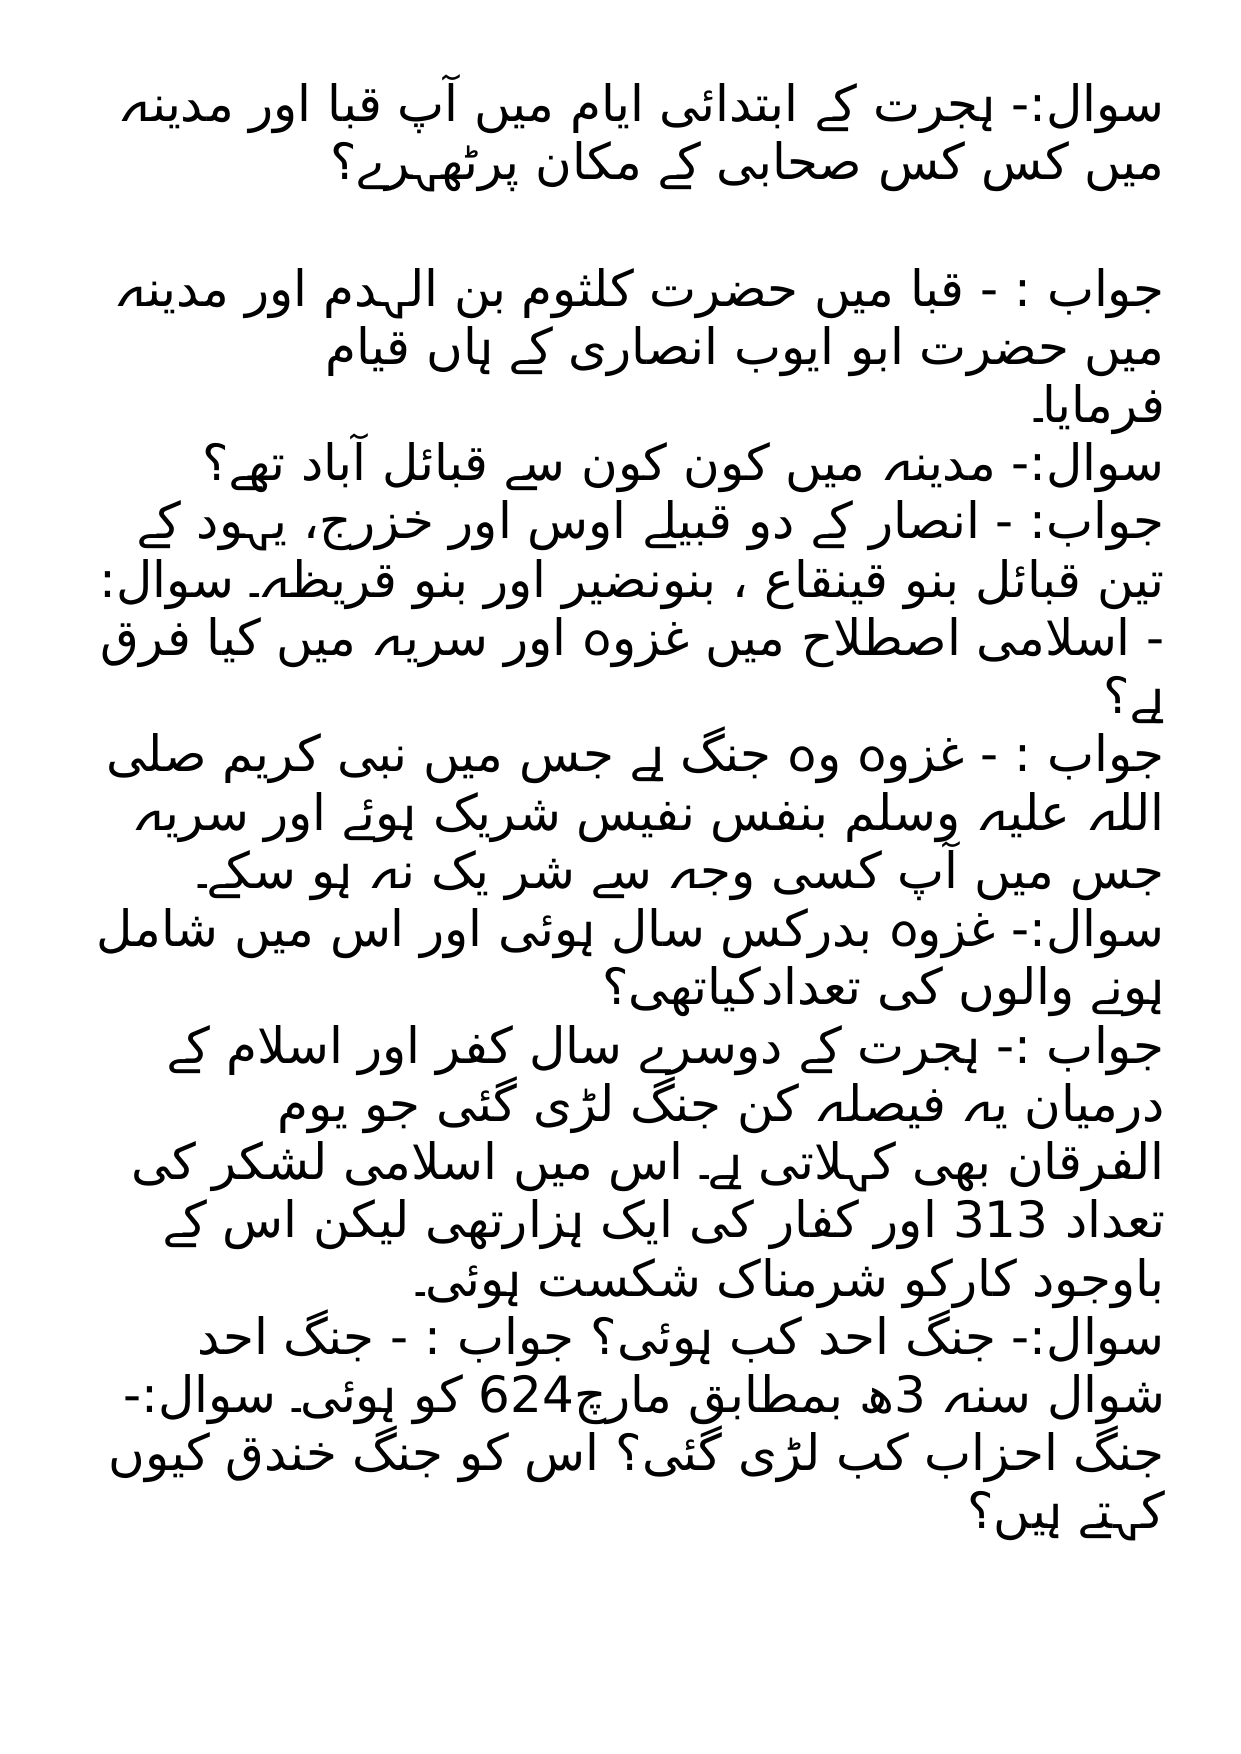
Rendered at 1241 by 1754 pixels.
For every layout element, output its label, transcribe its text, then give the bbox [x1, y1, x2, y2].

text جواب : - قبا میں حضرت کلثوم بن الہدم اور مدینہ میں حضرت ابو ایوب انصاری کے ہاں قیام [75, 259, 1165, 376]
text جواب : - غزوہ وہ جنگ ہے جس میں نبی کریم صلی اللہ علیہ وسلم بنفس نفیس شریک ہوئے اور سریہ جس میں آپ کسی وجہ سے شر یک نہ ہو سکے۔ [75, 725, 1165, 900]
text سوال:- مدینہ میں کون کون سے قبائل آباد تھے؟ [75, 434, 1165, 492]
text الفرقان بھی کہلاتی ہے۔ اس میں اسلامی لشکر کی تعداد 313 اور کفار کی ایک ہزارتھی لیکن اس کے باوجود کارکو شرمناک شکست ہوئی۔ [75, 1133, 1165, 1308]
text فرمایا۔ [75, 376, 1165, 434]
text سوال:- ہجرت کے ابتدائی ایام میں آپ قبا اور مدینہ میں کس کس صحابی کے مکان پرٹھہرے؟ [75, 75, 1165, 191]
text سوال:- غزوہ بدرکس سال ہوئی اور اس میں شامل ہونے والوں کی تعدادکیاتھی؟ [75, 900, 1165, 1017]
text جواب :- ہجرت کے دوسرے سال کفر اور اسلام کے درمیان یہ فیصلہ کن جنگ لڑی گئی جو یوم [75, 1017, 1165, 1133]
text جواب: - انصار کے دو قبیلے اوس اور خزرج، یہود کے تین قبائل بنو قینقاع ، بنونضیر اور بنو قریظہ۔ سوال: - اسلامی اصطلاح میں غزوہ اور سریہ میں کیا فرق ہے؟ [75, 492, 1165, 725]
text سوال:- جنگ احد کب ہوئی؟ جواب : - جنگ احد شوال سنہ 3ھ بمطابق مارچ624 کو ہوئی۔ سوال:- جنگ احزاب کب لڑی گئی؟ اس کو جنگ خندق کیوں کہتے ہیں؟ [75, 1308, 1165, 1541]
